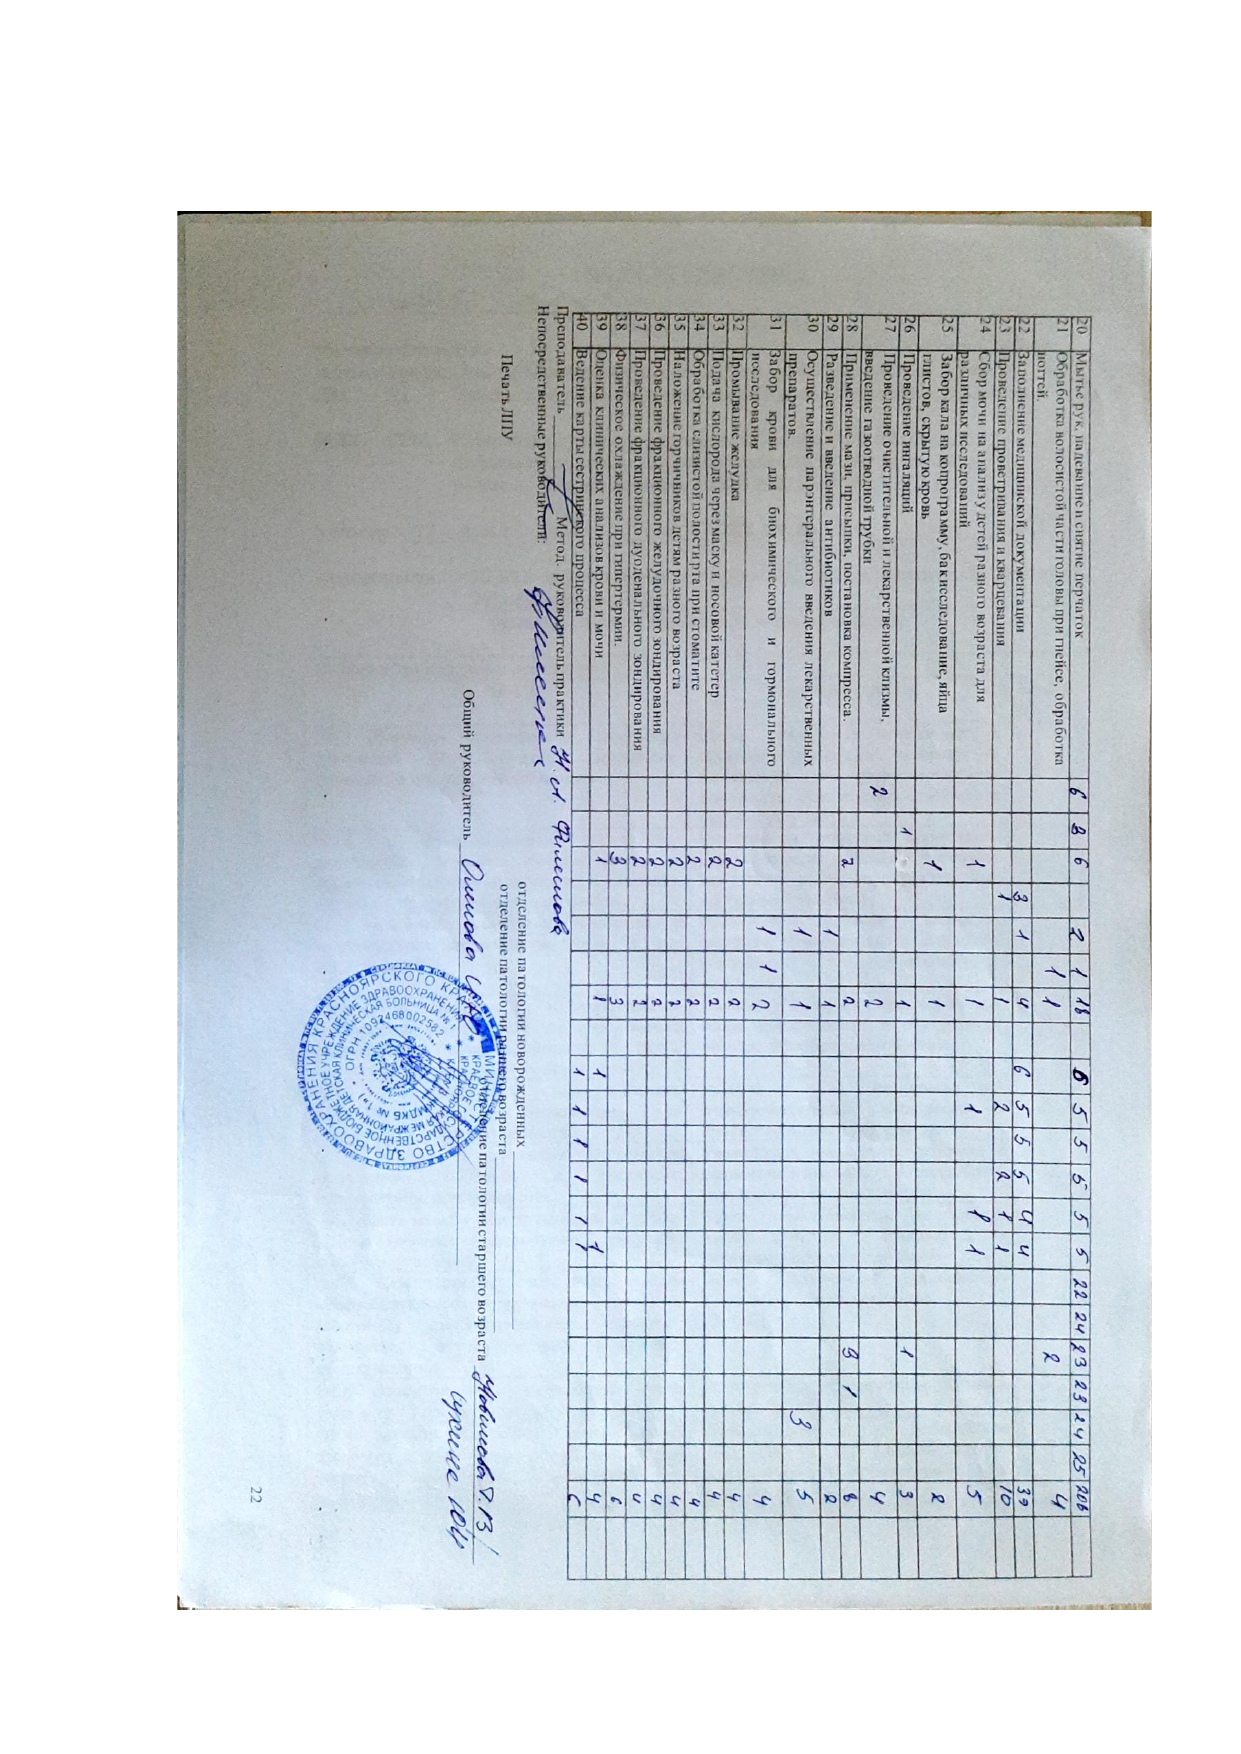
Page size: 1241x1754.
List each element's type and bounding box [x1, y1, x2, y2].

picture [177, 211, 1152, 1610]
